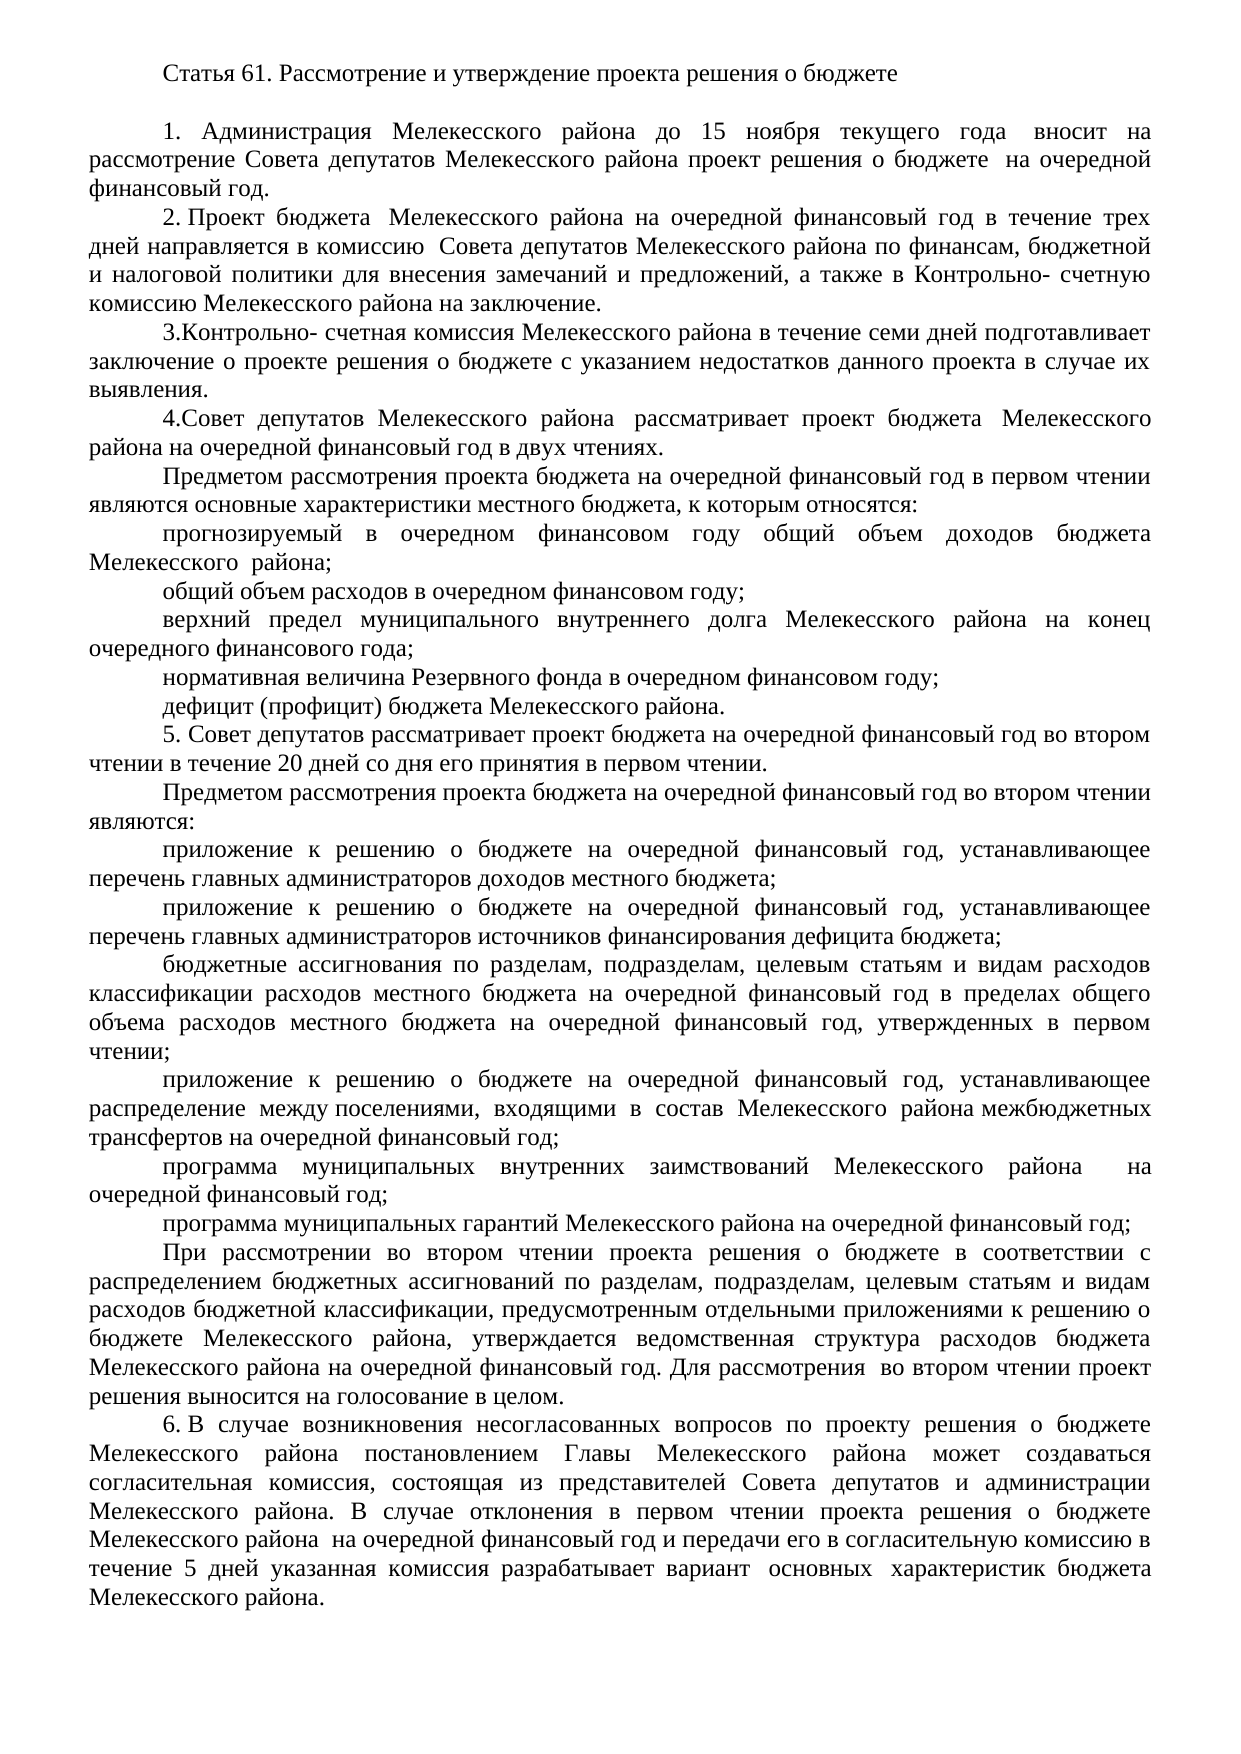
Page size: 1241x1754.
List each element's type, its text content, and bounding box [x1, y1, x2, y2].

text общий объем расходов в очередном финансовом году; [89, 576, 1152, 604]
text 6. В случае возникновения несогласованных вопросов по проекту решения о бюджете Мелекесского района постановлением Главы Мелекесского района может создаваться согласительная комиссия, состоящая из представителей Совета депутатов и администрации Мелекесского района. В случае отклонения в первом чтении проекта решения о бюджете Мелекесского района на очередной финансовый год и передачи его в согласительную комиссию в течение 5 дней указанная комиссия разрабатывает вариант основных характеристик бюджета Мелекесского района. [89, 1409, 1152, 1611]
text 5. Совет депутатов рассматривает проект бюджета на очередной финансовый год во втором чтении в течение 20 дней со дня его принятия в первом чтении. [89, 719, 1152, 777]
text верхний предел муниципального внутреннего долга Мелекесского района на конец очередного финансового года; [89, 604, 1152, 662]
text программа муниципальных гарантий Мелекесского района на очередной финансовый год; [89, 1208, 1152, 1237]
text 1. Администрация Мелекесского района до 15 ноября текущего года вносит на рассмотрение Совета депутатов Мелекесского района проект решения о бюджете на очередной финансовый год. [89, 116, 1152, 202]
text При рассмотрении во втором чтении проекта решения о бюджете в соответствии с распределением бюджетных ассигнований по разделам, подразделам, целевым статьям и видам расходов бюджетной классификации, предусмотренным отдельными приложениями к решению о бюджете Мелекесского района, утверждается ведомственная структура расходов бюджета Мелекесского района на очередной финансовый год. Для рассмотрения во втором чтении проект решения выносится на голосование в целом. [89, 1237, 1152, 1409]
text Статья 61. Рассмотрение и утверждение проекта решения о бюджете [89, 58, 1152, 87]
text Предметом рассмотрения проекта бюджета на очередной финансовый год в первом чтении являются основные характеристики местного бюджета, к которым относятся: [89, 461, 1152, 518]
text прогнозируемый в очередном финансовом году общий объем доходов бюджета Мелекесского района; [89, 518, 1152, 576]
text Предметом рассмотрения проекта бюджета на очередной финансовый год во втором чтении являются: [89, 777, 1152, 834]
text 2. Проект бюджета Мелекесского района на очередной финансовый год в течение трех дней направляется в комиссию Совета депутатов Мелекесского района по финансам, бюджетной и налоговой политики для внесения замечаний и предложений, а также в Контрольно- счетную комиссию Мелекесского района на заключение. [89, 202, 1152, 317]
text приложение к решению о бюджете на очередной финансовый год, устанавливающее перечень главных администраторов доходов местного бюджета; [89, 834, 1152, 892]
text бюджетные ассигнования по разделам, подразделам, целевым статьям и видам расходов классификации расходов местного бюджета на очередной финансовый год в пределах общего объема расходов местного бюджета на очередной финансовый год, утвержденных в первом чтении; [89, 949, 1152, 1064]
text нормативная величина Резервного фонда в очередном финансовом году; [89, 662, 1152, 691]
text дефицит (профицит) бюджета Мелекесского района. [89, 691, 1152, 719]
text 3.Контрольно- счетная комиссия Мелекесского района в течение семи дней подготавливает заключение о проекте решения о бюджете с указанием недостатков данного проекта в случае их выявления. [89, 317, 1152, 403]
text 4.Совет депутатов Мелекесского района рассматривает проект бюджета Мелекесского района на очередной финансовый год в двух чтениях. [89, 403, 1152, 461]
text приложение к решению о бюджете на очередной финансовый год, устанавливающее перечень главных администраторов источников финансирования дефицита бюджета; [89, 892, 1152, 949]
text приложение к решению о бюджете на очередной финансовый год, устанавливающее распределение между поселениями, входящими в состав Мелекесского района межбюджетных трансфертов на очередной финансовый год; [89, 1064, 1152, 1151]
text программа муниципальных внутренних заимствований Мелекесского района на очередной финансовый год; [89, 1151, 1152, 1208]
